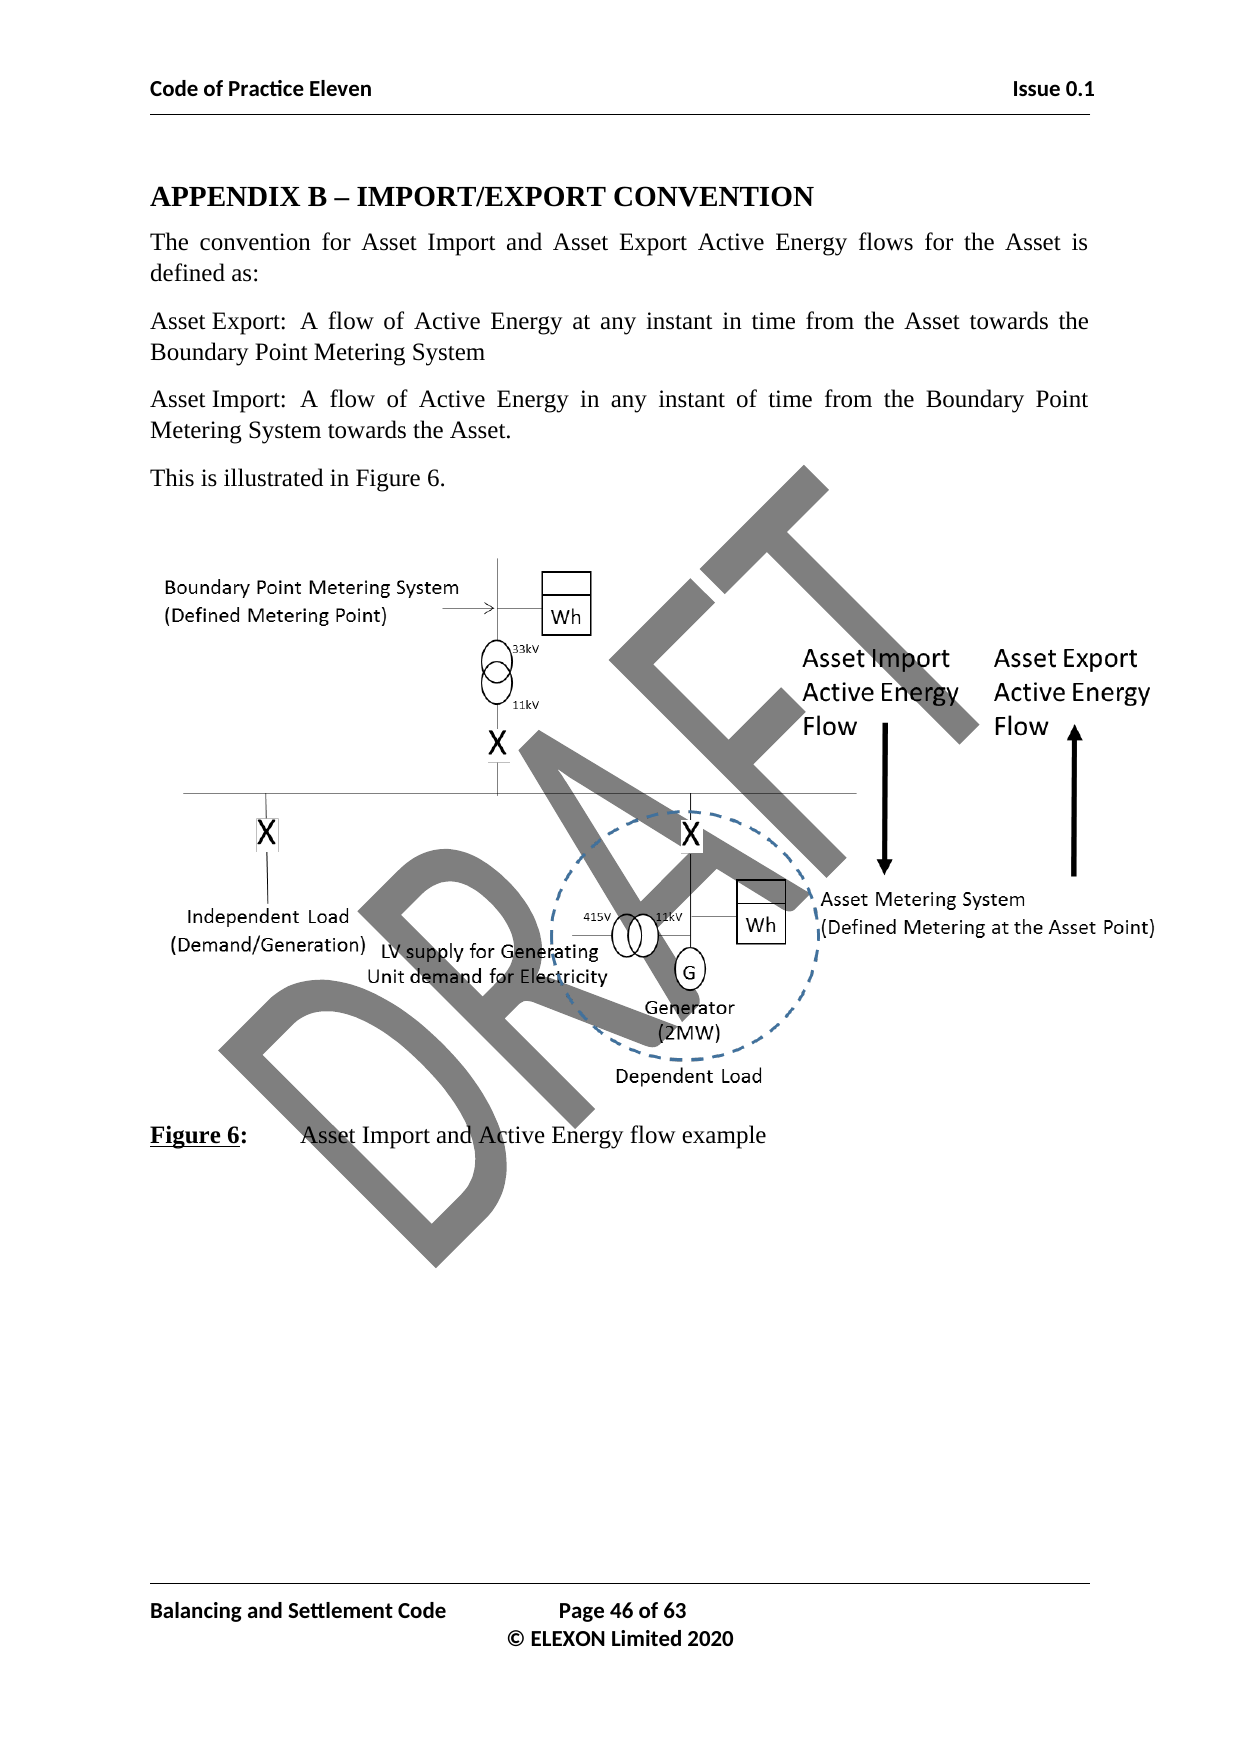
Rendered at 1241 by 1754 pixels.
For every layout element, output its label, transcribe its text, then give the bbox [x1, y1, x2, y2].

text Figure 6: Asset Import and Active Energy flow example [150, 1121, 1090, 1149]
text This is illustrated in Figure 6. [150, 463, 1090, 492]
picture [150, 558, 1173, 1102]
subtitle APPENDIX B – IMPORT/EXPORT CONVENTION [150, 175, 1090, 214]
text Asset Export: A flow of Active Energy at any instant in time from the Asset towards the Boundary Point Metering System [150, 306, 1090, 366]
text Asset Import: A flow of Active Energy in any instant of time from the Boundary Point Metering System towards the Asset. [150, 384, 1090, 444]
text The convention for Asset Import and Asset Export Active Energy flows for the Asset is defined as: [150, 227, 1090, 287]
